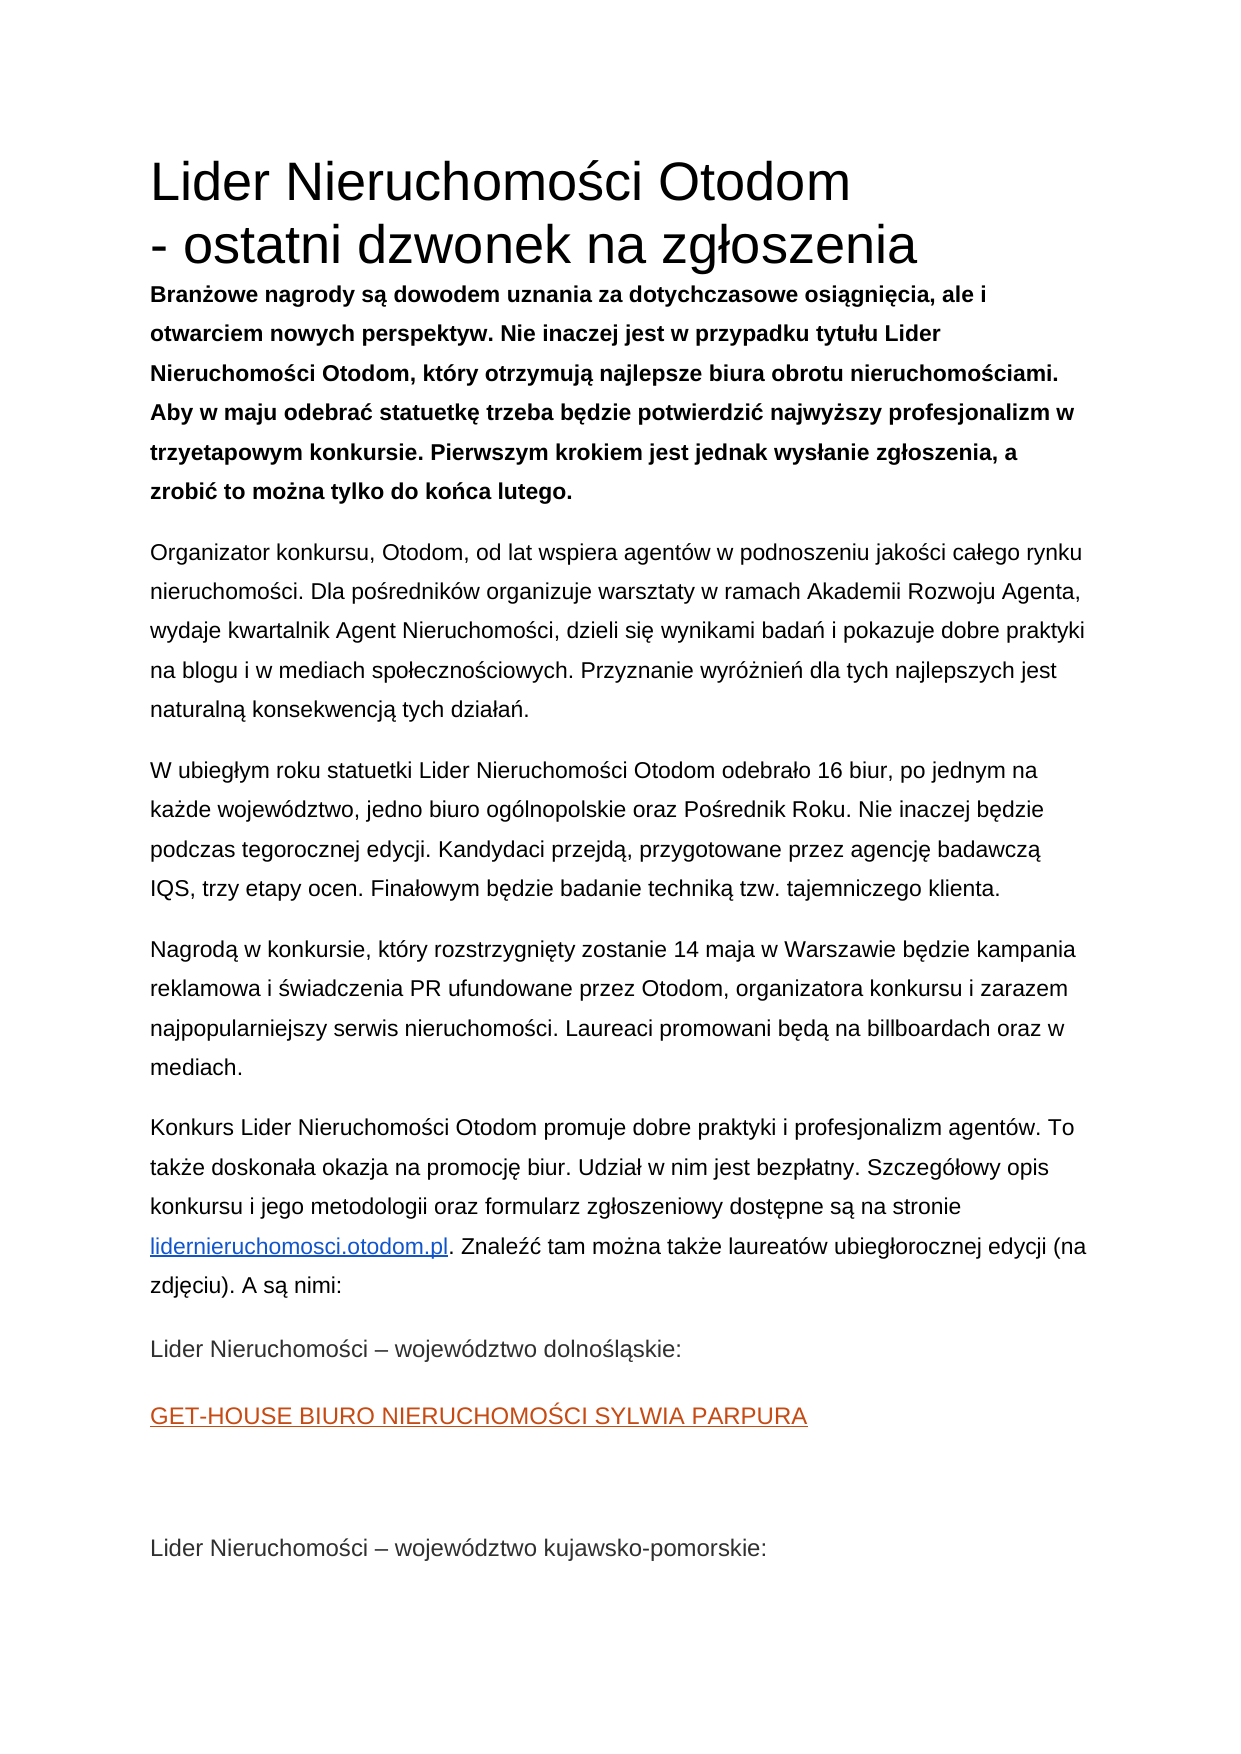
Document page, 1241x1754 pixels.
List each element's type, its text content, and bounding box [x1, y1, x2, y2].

text Organizator konkursu, Otodom, od lat wspiera agentów w podnoszeniu jakości całego rynku nieruchomości. Dla pośredników organizuje warsztaty w ramach Akademii Rozwoju Agenta, wydaje kwartalnik Agent Nieruchomości, dzieli się wynikami badań i pokazuje dobre praktyki na blogu i w mediach społecznościowych. Przyznanie wyróżnień dla tych najlepszych jest naturalną konsekwencją tych działań. [150, 538, 1090, 723]
text W ubiegłym roku statuetki Lider Nieruchomości Otodom odebrało 16 biur, po jednym na każde województwo, jedno biuro ogólnopolskie oraz Pośrednik Roku. Nie inaczej będzie podczas tegorocznej edycji. Kandydaci przejdą, przygotowane przez agencję badawczą IQS, trzy etapy ocen. Finałowym będzie badanie techniką tzw. tajemniczego klienta. [150, 757, 1090, 902]
text Lider Nieruchomości – województwo kujawsko-pomorskie: [150, 1534, 1090, 1561]
text GET-HOUSE BIURO NIERUCHOMOŚCI SYLWIA PARPURA [150, 1402, 1090, 1429]
text Konkurs Lider Nieruchomości Otodom promuje dobre praktyki i profesjonalizm agentów. To także doskonała okazja na promocję biur. Udział w nim jest bezpłatny. Szczegółowy opis konkursu i jego metodologii oraz formularz zgłoszeniowy dostępne są na stronie lidernieruchomosci.otodom.pl. Znaleźć tam można także laureatów ubiegłorocznej edycji (na zdjęciu). A są nimi: [150, 1114, 1090, 1298]
text Branżowe nagrody są dowodem uznania za dotychczasowe osiągnięcia, ale i otwarciem nowych perspektyw. Nie inaczej jest w przypadku tytułu Lider Nieruchomości Otodom, który otrzymują najlepsze biura obrotu nieruchomościami. Aby w maju odebrać statuetkę trzeba będzie potwierdzić najwyższy profesjonalizm w trzyetapowym konkursie. Pierwszym krokiem jest jednak wysłanie zgłoszenia, a zrobić to można tylko do końca lutego. [150, 281, 1090, 504]
text Lider Nieruchomości – województwo dolnośląskie: [150, 1334, 1090, 1362]
title Lider Nieruchomości Otodom - ostatni dzwonek na zgłoszenia [150, 150, 1090, 274]
text Nagrodą w konkursie, który rozstrzygnięty zostanie 14 maja w Warszawie będzie kampania reklamowa i świadczenia PR ufundowane przez Otodom, organizatora konkursu i zarazem najpopularniejszy serwis nieruchomości. Laureaci promowani będą na billboardach oraz w mediach. [150, 936, 1090, 1080]
